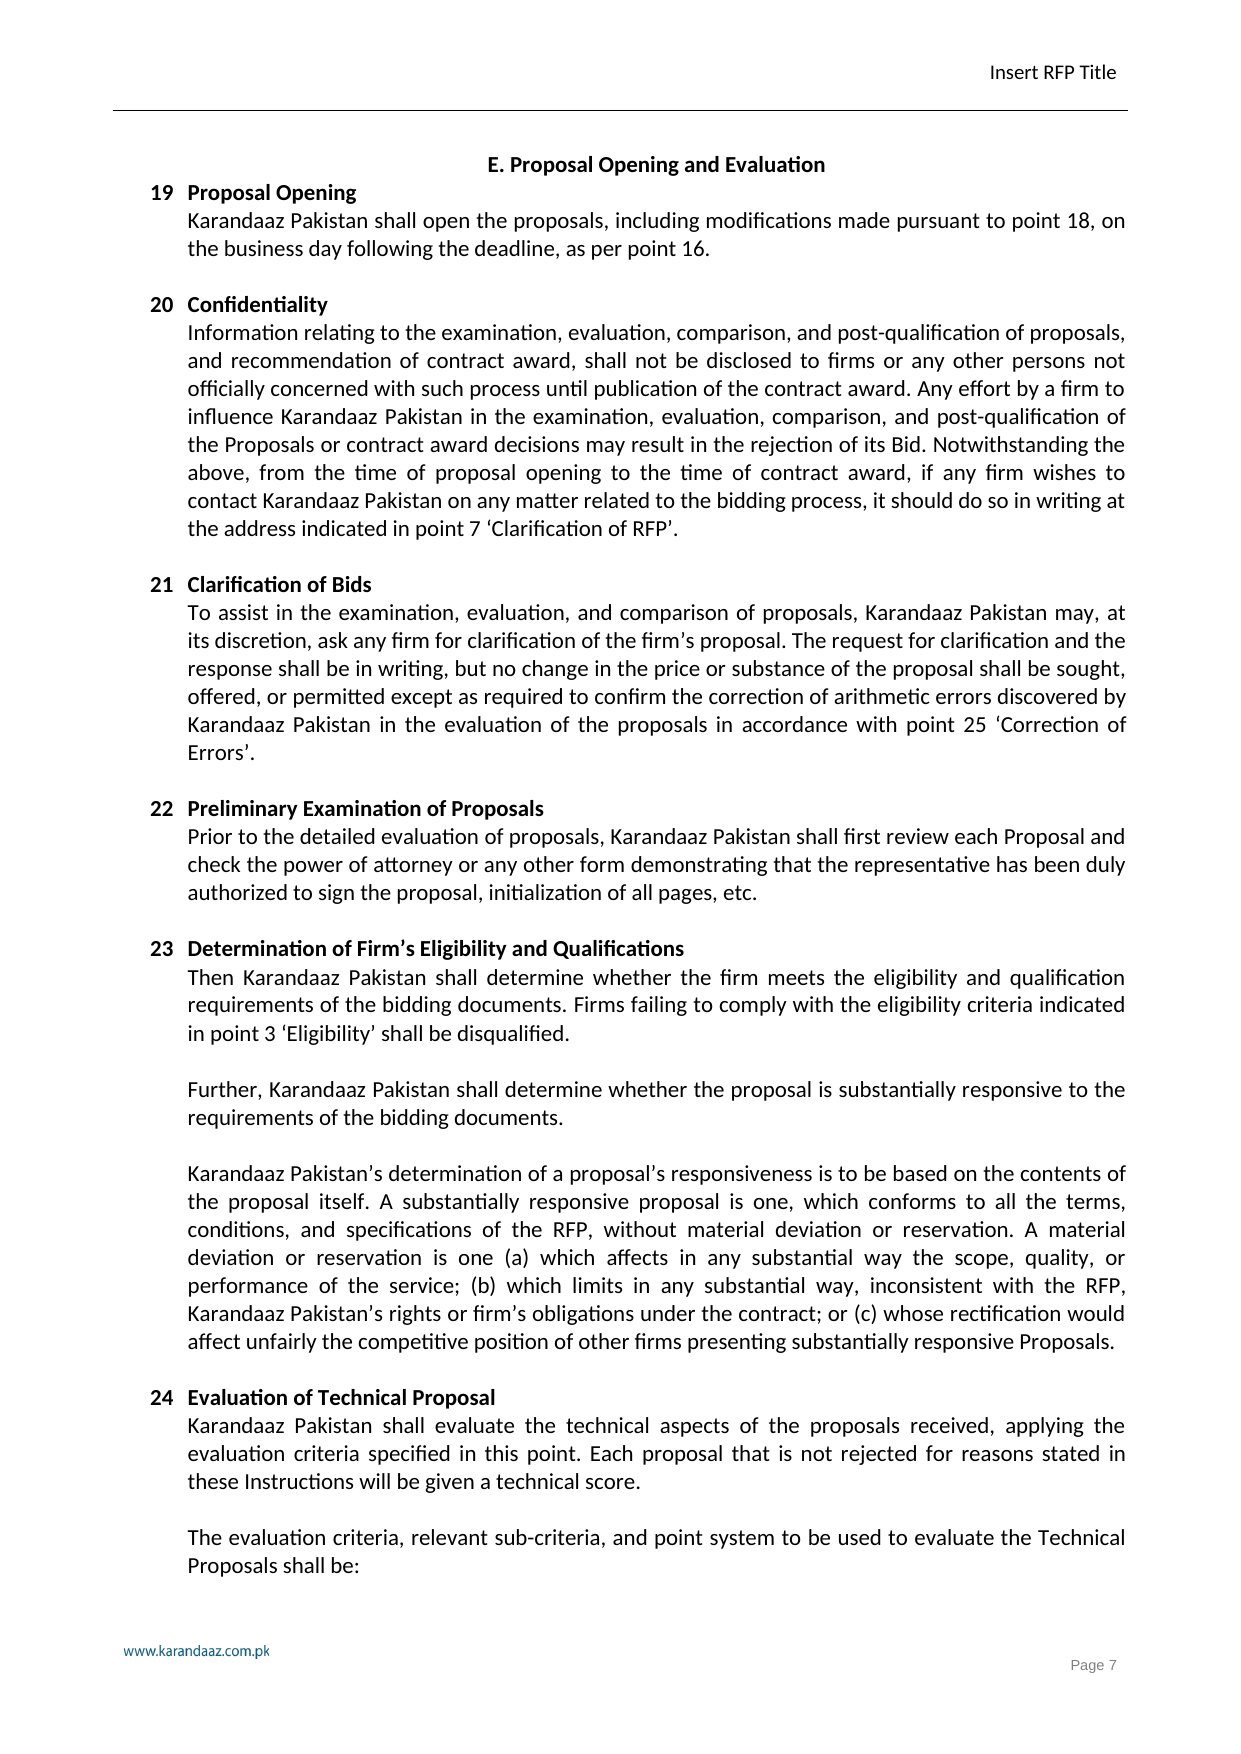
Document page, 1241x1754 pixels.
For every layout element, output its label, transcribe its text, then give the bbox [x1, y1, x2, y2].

text Karandaaz Pakistan shall evaluate the technical aspects of the proposals received, applying the evaluation criteria specified in this point. Each proposal that is not rejected for reasons stated in these Instructions will be given a technical score. [187, 1411, 1128, 1495]
picture [123, 1645, 270, 1659]
text The evaluation criteria, relevant sub-criteria, and point system to be used to evaluate the Technical Proposals shall be: [187, 1523, 1128, 1579]
text Prior to the detailed evaluation of proposals, Karandaaz Pakistan shall first review each Proposal and check the power of attorney or any other form demonstrating that the representative has been duly authorized to sign the proposal, initialization of all pages, etc. [187, 822, 1128, 907]
list Preliminary Examination of Proposals [150, 794, 1128, 822]
list Determination of Firm’s Eligibility and Qualifications [150, 934, 1128, 963]
list Clarification of Bids [150, 570, 1128, 598]
text Information relating to the examination, evaluation, comparison, and post-qualification of proposals, and recommendation of contract award, shall not be disclosed to firms or any other persons not officially concerned with such process until publication of the contract award. Any effort by a firm to influence Karandaaz Pakistan in the examination, evaluation, comparison, and post-qualification of the Proposals or contract award decisions may result in the rejection of its Bid. Notwithstanding the above, from the time of proposal opening to the time of contract award, if any firm wishes to contact Karandaaz Pakistan on any matter related to the bidding process, it should do so in writing at the address indicated in point 7 ‘Clarification of RFP’. [187, 318, 1128, 542]
text Then Karandaaz Pakistan shall determine whether the firm meets the eligibility and qualification requirements of the bidding documents. Firms failing to comply with the eligibility criteria indicated in point 3 ‘Eligibility’ shall be disqualified. [187, 963, 1128, 1047]
list Confidentiality [150, 290, 1128, 318]
text E. Proposal Opening and Evaluation [487, 150, 1128, 178]
text To assist in the examination, evaluation, and comparison of proposals, Karandaaz Pakistan may, at its discretion, ask any firm for clarification of the firm’s proposal. The request for clarification and the response shall be in writing, but no change in the price or substance of the proposal shall be sought, offered, or permitted except as required to confirm the correction of arithmetic errors discovered by Karandaaz Pakistan in the evaluation of the proposals in accordance with point 25 ‘Correction of Errors’. [187, 598, 1128, 766]
text Further, Karandaaz Pakistan shall determine whether the proposal is substantially responsive to the requirements of the bidding documents. [187, 1075, 1128, 1131]
text Karandaaz Pakistan shall open the proposals, including modifications made pursuant to point 18, on the business day following the deadline, as per point 16. [187, 206, 1128, 262]
list Evaluation of Technical Proposal [150, 1383, 1128, 1411]
list Proposal Opening [150, 178, 1128, 206]
text Karandaaz Pakistan’s determination of a proposal’s responsiveness is to be based on the contents of the proposal itself. A substantially responsive proposal is one, which conforms to all the terms, conditions, and specifications of the RFP, without material deviation or reservation. A material deviation or reservation is one (a) which affects in any substantial way the scope, quality, or performance of the service; (b) which limits in any substantial way, inconsistent with the RFP, Karandaaz Pakistan’s rights or firm’s obligations under the contract; or (c) whose rectification would affect unfairly the competitive position of other firms presenting substantially responsive Proposals. [187, 1159, 1128, 1355]
